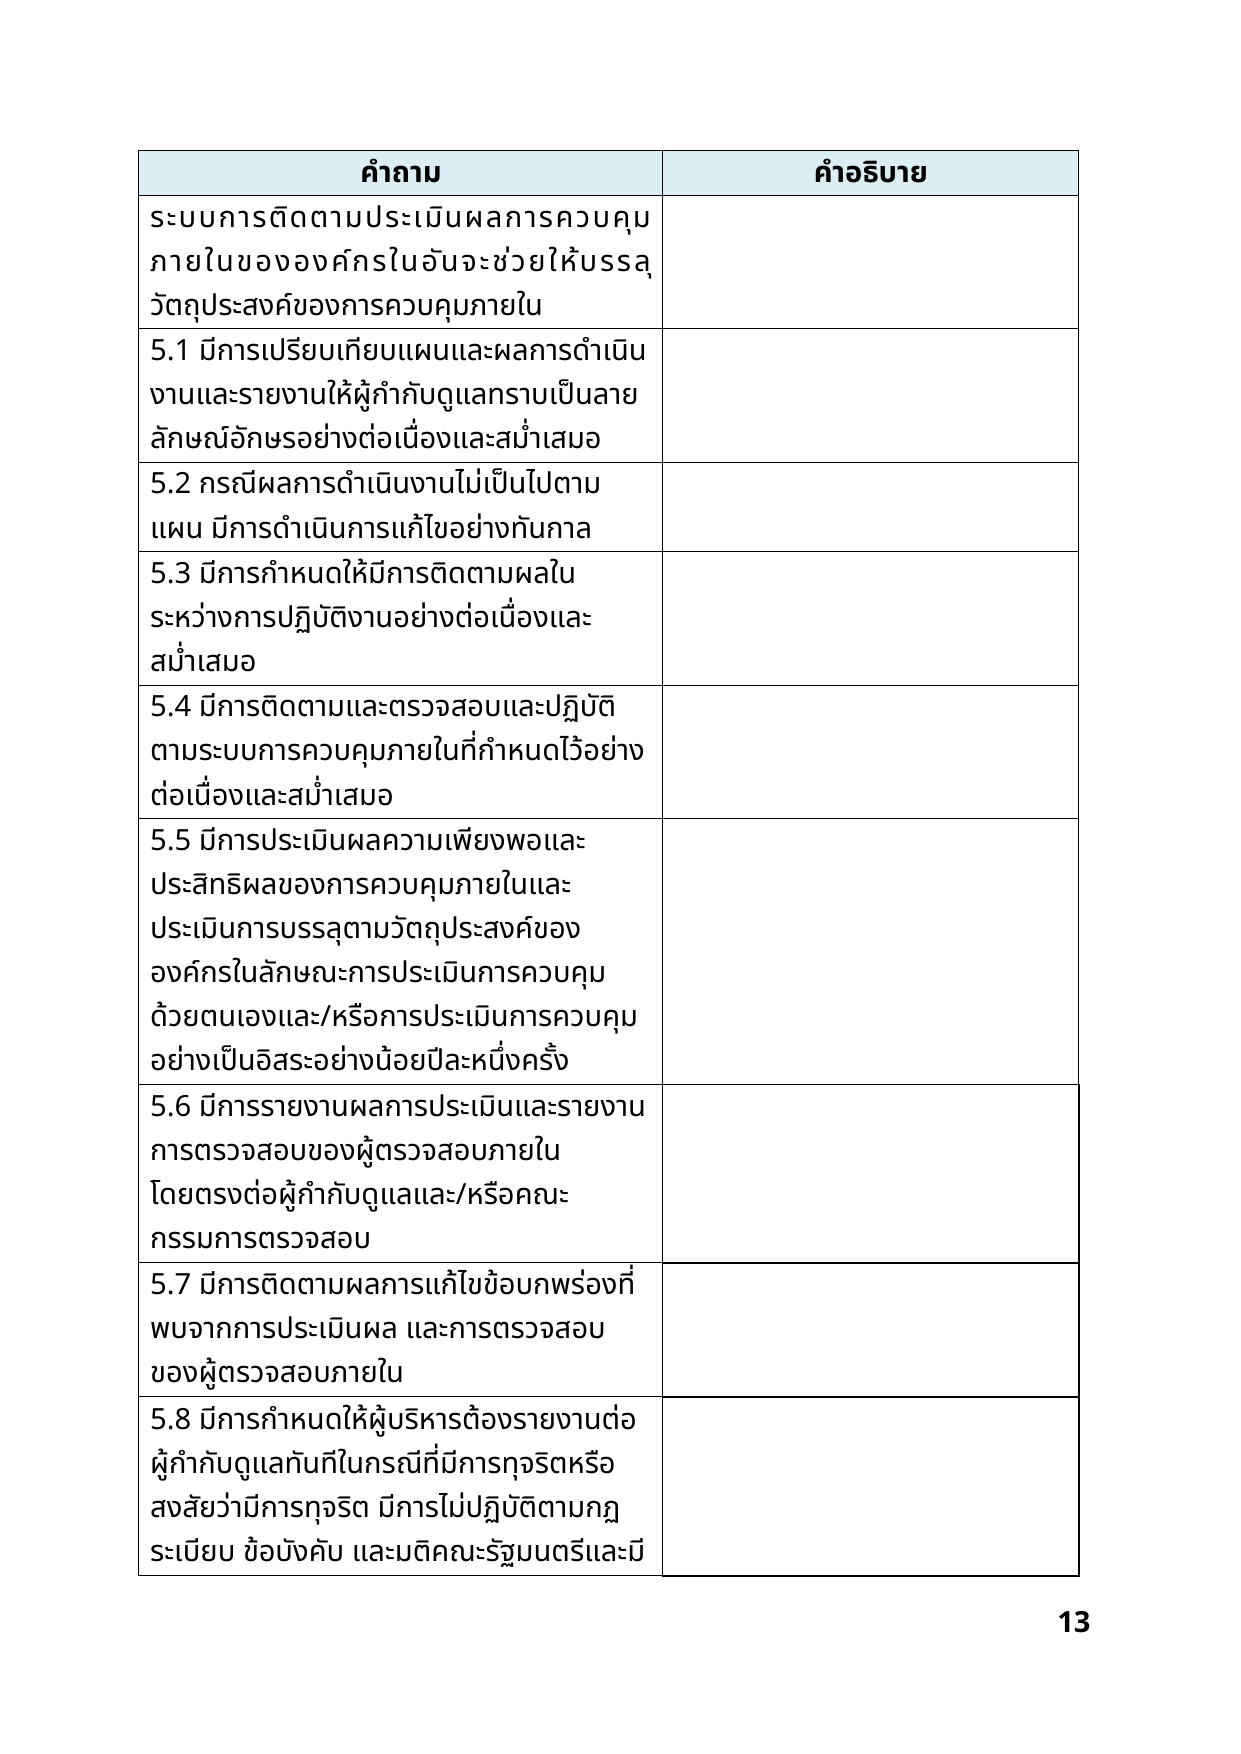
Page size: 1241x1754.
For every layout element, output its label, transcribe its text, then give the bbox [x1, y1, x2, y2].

table_cell [663, 1264, 1078, 1396]
table_cell 5.1 มีการเปรียบเทียบแผนและผลการดำเนินงานและรายงานให้ผู้กำกับดูแลทราบเป็นลายลักษณ์อักษรอย่างต่อเนื่องและสม่ำเสมอ [139, 329, 662, 462]
table_cell 5.5 มีการประเมินผลความเพียงพอและประสิทธิผลของการควบคุมภายในและประเมินการบรรลุตามวัตถุประสงค์ขององค์กรในลักษณะการประเมินการควบคุมด้วยตนเองและ/หรือการประเมินการควบคุมอย่างเป็นอิสระอย่างน้อยปีละหนึ่งครั้ง [139, 819, 662, 1084]
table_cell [139, 1397, 662, 1574]
table_cell [663, 819, 1078, 1084]
table_cell [663, 329, 1078, 462]
table_cell [663, 1398, 1078, 1574]
table_cell [663, 463, 1078, 551]
table_cell 5.7 มีการติดตามผลการแก้ไขข้อบกพร่องที่พบจากการประเมินผล และการตรวจสอบของผู้ตรวจสอบภายใน [139, 1263, 662, 1396]
table_cell 5.6 มีการรายงานผลการประเมินและรายงานการตรวจสอบของผู้ตรวจสอบภายในโดยตรงต่อผู้กำกับดูแลและ/หรือคณะกรรมการตรวจสอบ [139, 1085, 662, 1262]
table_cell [139, 196, 662, 328]
table_header คำอธิบาย [663, 151, 1078, 195]
table_cell [663, 686, 1078, 818]
table_cell 5.4 มีการติดตามและตรวจสอบและปฏิบัติตามระบบการควบคุมภายในที่กำหนดไว้อย่างต่อเนื่องและสม่ำเสมอ [139, 686, 662, 818]
table_cell [663, 1085, 1078, 1262]
table_cell [663, 552, 1078, 684]
table_header คำถาม [139, 151, 662, 195]
table_cell [663, 196, 1078, 328]
table_cell 5.2 กรณีผลการดำเนินงานไม่เป็นไปตามแผน มีการดำเนินการแก้ไขอย่างทันกาล [139, 463, 662, 551]
table_cell 5.3 มีการกำหนดให้มีการติดตามผลในระหว่างการปฏิบัติงานอย่างต่อเนื่องและสม่ำเสมอ [139, 552, 662, 684]
